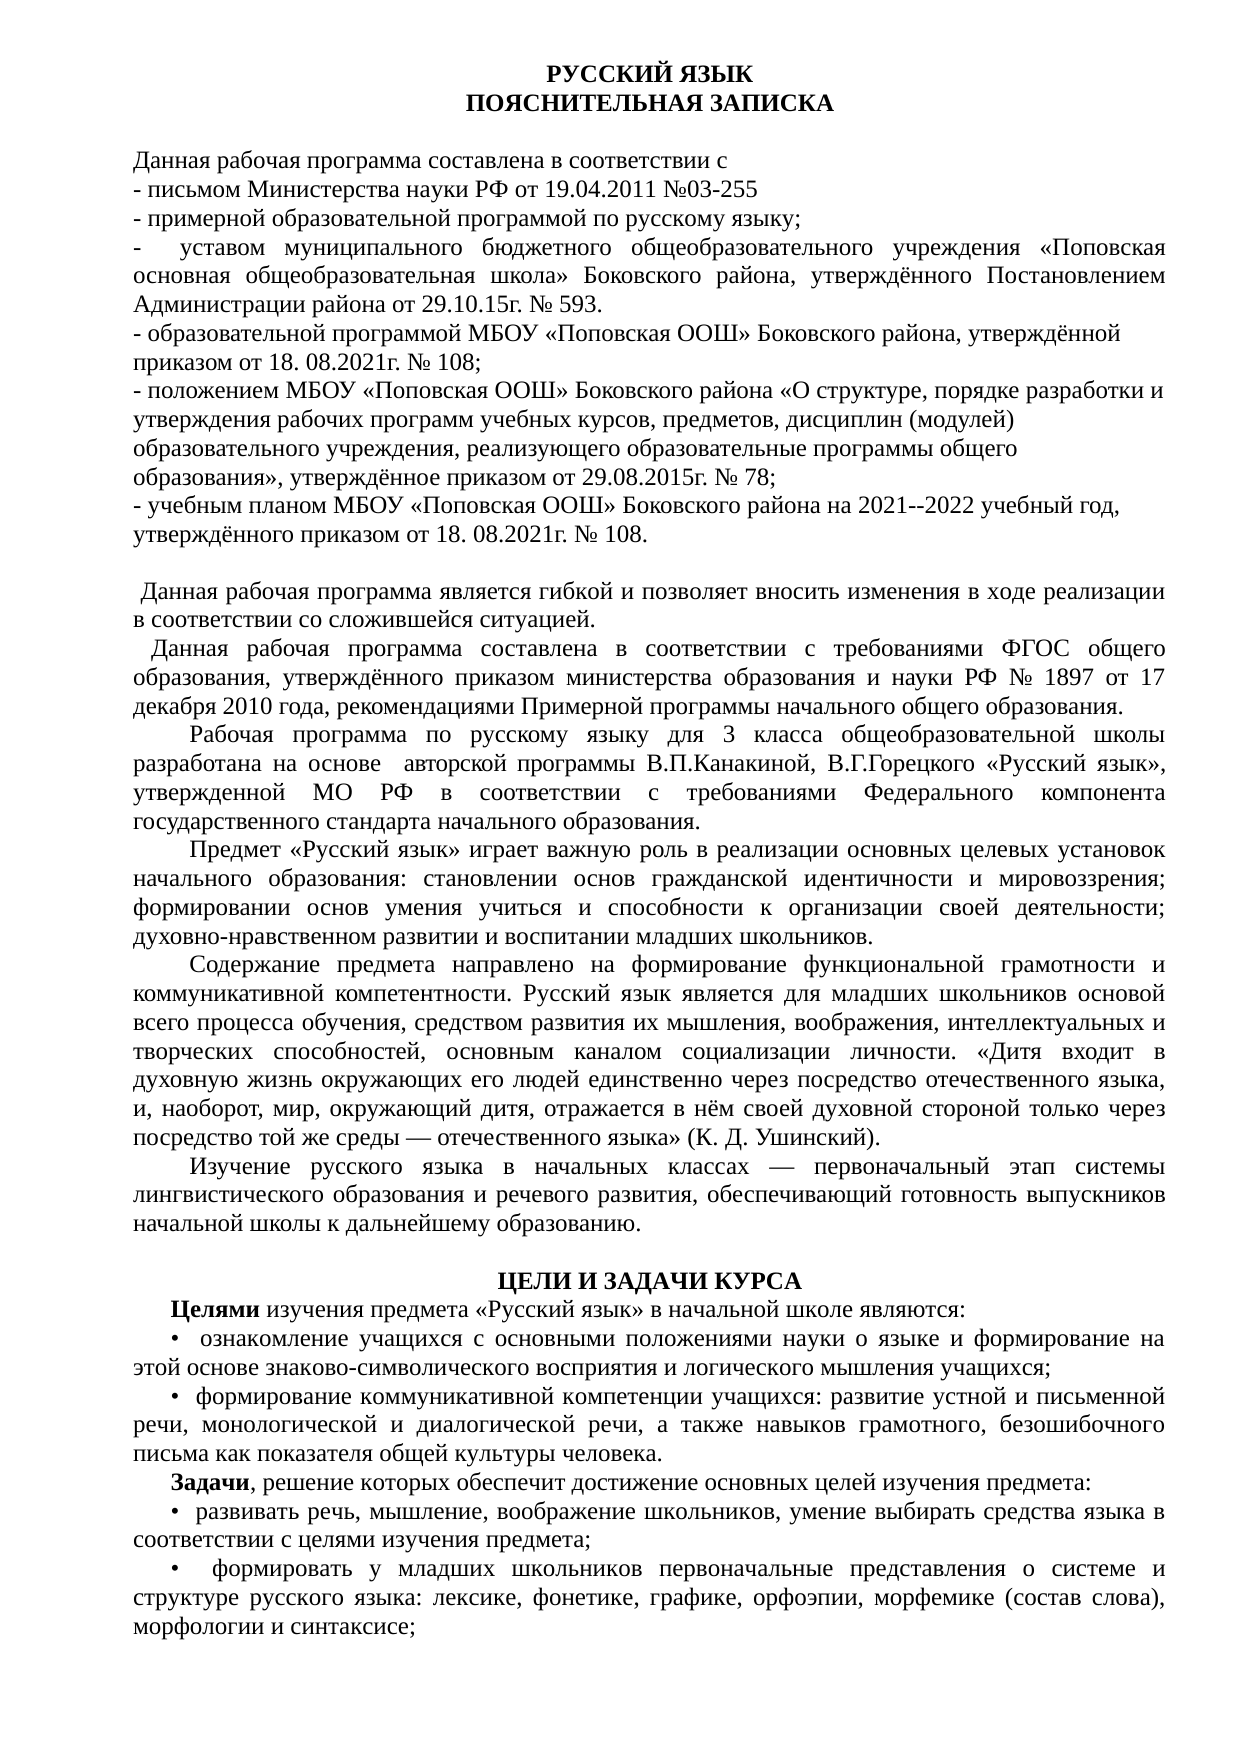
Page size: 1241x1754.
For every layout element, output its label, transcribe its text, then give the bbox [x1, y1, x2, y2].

text • ознакомление учащихся с основными положениями науки о языке и формирование на этой основе знаково-символического восприятия и логического мышления учащихся; [133, 1323, 1167, 1381]
text Изучение русского языка в начальных классах — первоначальный этап системы лингвистического образования и речевого развития, обеспечивающий готовность выпускников начальной школы к дальнейшему образованию. [133, 1151, 1167, 1237]
text Данная рабочая программа составлена в соответствии с [133, 145, 1167, 174]
text - положением МБОУ «Поповская ООШ» Боковского района «О структуре, порядке разработки и утверждения рабочих программ учебных курсов, предметов, дисциплин (модулей) образовательного учреждения, реализующего образовательные программы общего образования», утверждённое приказом от 29.08.2015г. № 78; [133, 375, 1167, 490]
text Целями изучения предмета «Русский язык» в начальной школе являются: [133, 1294, 1167, 1323]
text РУССКИЙ ЯЗЫК Пояснительная записка [133, 59, 1167, 117]
text - учебным планом МБОУ «Поповская ООШ» Боковского района на 2021--2022 учебный год, утверждённого приказом от 18. 08.2021г. № 108. [133, 490, 1167, 548]
text - письмом Министерства науки РФ от 19.04.2011 №03-255 [133, 174, 1167, 203]
text Рабочая программа по русскому языку для 3 класса общеобразовательной школы разработана на основе авторской программы В.П.Канакиной, В.Г.Горецкого «Русский язык», утвержденной МО РФ в соответствии с требованиями Федерального компонента государственного стандарта начального образования. [133, 719, 1167, 834]
text - примерной образовательной программой по русскому языку; [133, 203, 1167, 232]
text • формирование коммуникативной компетенции учащихся: развитие устной и письменной речи, монологической и диалогической речи, а также навыков грамотного, безошибочного письма как показателя общей культуры человека. [133, 1381, 1167, 1467]
text Данная рабочая программа составлена в соответствии с требованиями ФГОС общего образования, утверждённого приказом министерства образования и науки РФ № 1897 от 17 декабря 2010 года, рекомендациями Примерной программы начального общего образования. [133, 633, 1167, 719]
text - образовательной программой МБОУ «Поповская ООШ» Боковского района, утверждённой приказом от 18. 08.2021г. № 108; [133, 318, 1167, 375]
text - уставом муниципального бюджетного общеобразовательного учреждения «Поповская основная общеобразовательная школа» Боковского района, утверждённого Постановлением Администрации района от 29.10.15г. № 593. [133, 232, 1167, 318]
text Задачи, решение которых обеспечит достижение основных целей изучения предмета: [133, 1467, 1167, 1496]
text Данная рабочая программа является гибкой и позволяет вносить изменения в ходе реализации в соответствии со сложившейся ситуацией. [133, 576, 1167, 633]
text Содержание предмета направлено на формирование функциональной грамотности и коммуникативной компетентности. Русский язык является для младших школьников основой всего процесса обучения, средством развития их мышления, воображения, интеллектуальных и творческих способностей, основным каналом социализации личности. «Дитя входит в духовную жизнь окружающих его людей единственно через посредство отечественного языка, и, наоборот, мир, окружающий дитя, отражается в нём своей духовной стороной только через посредство той же среды — отечественного языка» (К. Д. Ушинский). [133, 949, 1167, 1151]
text • формировать у младших школьников первоначальные представления о системе и структуре русского языка: лексике, фонетике, графике, орфоэпии, морфемике (состав слова), морфологии и синтаксисе; [133, 1553, 1167, 1639]
text • развивать речь, мышление, воображение школьников, умение выбирать средства языка в соответствии с целями изучения предмета; [133, 1496, 1167, 1553]
text Предмет «Русский язык» играет важную роль в реализации основных целевых установок начального образования: становлении основ гражданской идентичности и мировоззрения; формировании основ умения учиться и способности к организации своей деятельности; духовно-нравственном развитии и воспитании младших школьников. [133, 834, 1167, 949]
text Цели и задачи курса [133, 1266, 1167, 1294]
